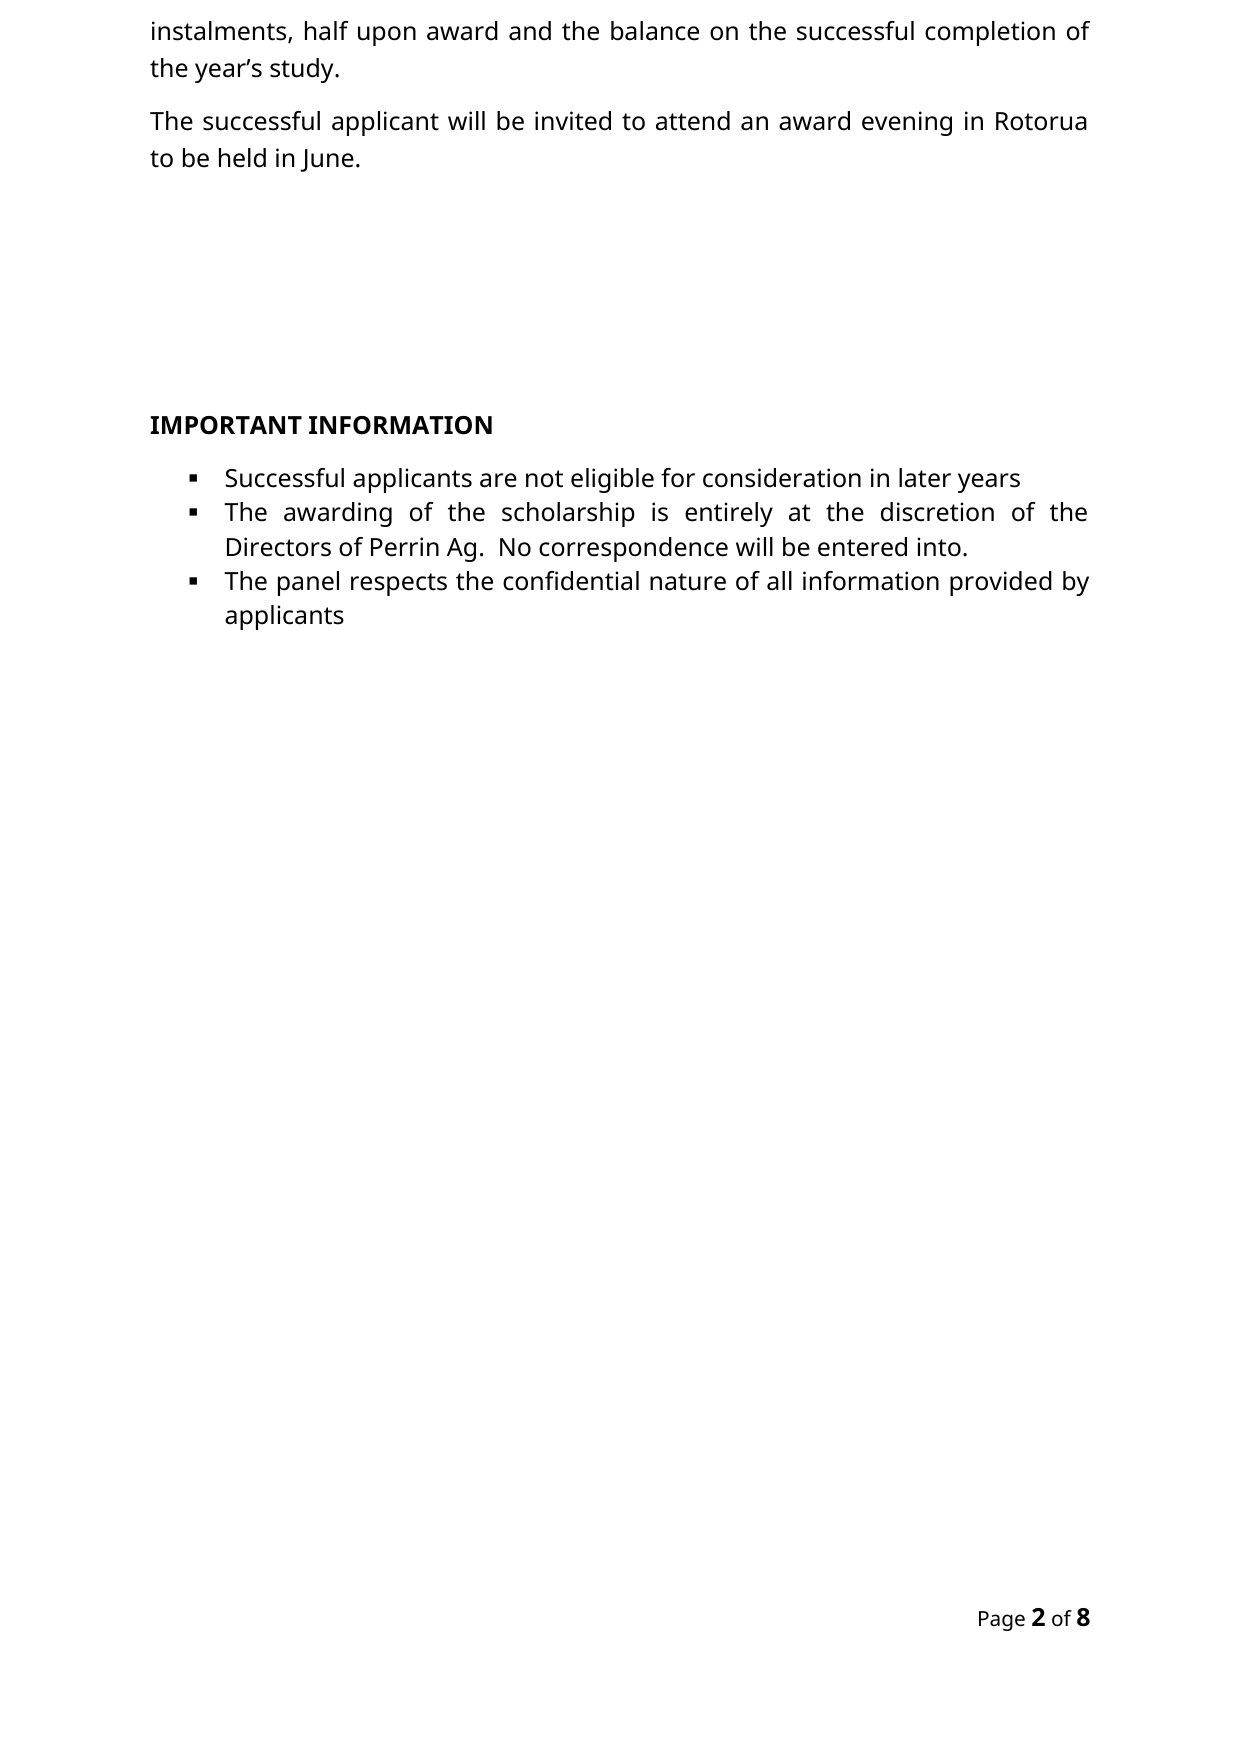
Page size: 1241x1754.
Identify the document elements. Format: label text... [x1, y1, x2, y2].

text The successful applicant will be invited to attend an award evening in Rotorua to be held in June. [150, 104, 1090, 174]
text IMPORTANT INFORMATION [150, 408, 1090, 442]
list The panel respects the confidential nature of all information provided by applicants [187, 563, 1090, 631]
list The awarding of the scholarship is entirely at the discretion of the Directors of Perrin Ag. No correspondence will be entered into. [187, 495, 1090, 563]
list Successful applicants are not eligible for consideration in later years [187, 461, 1090, 495]
